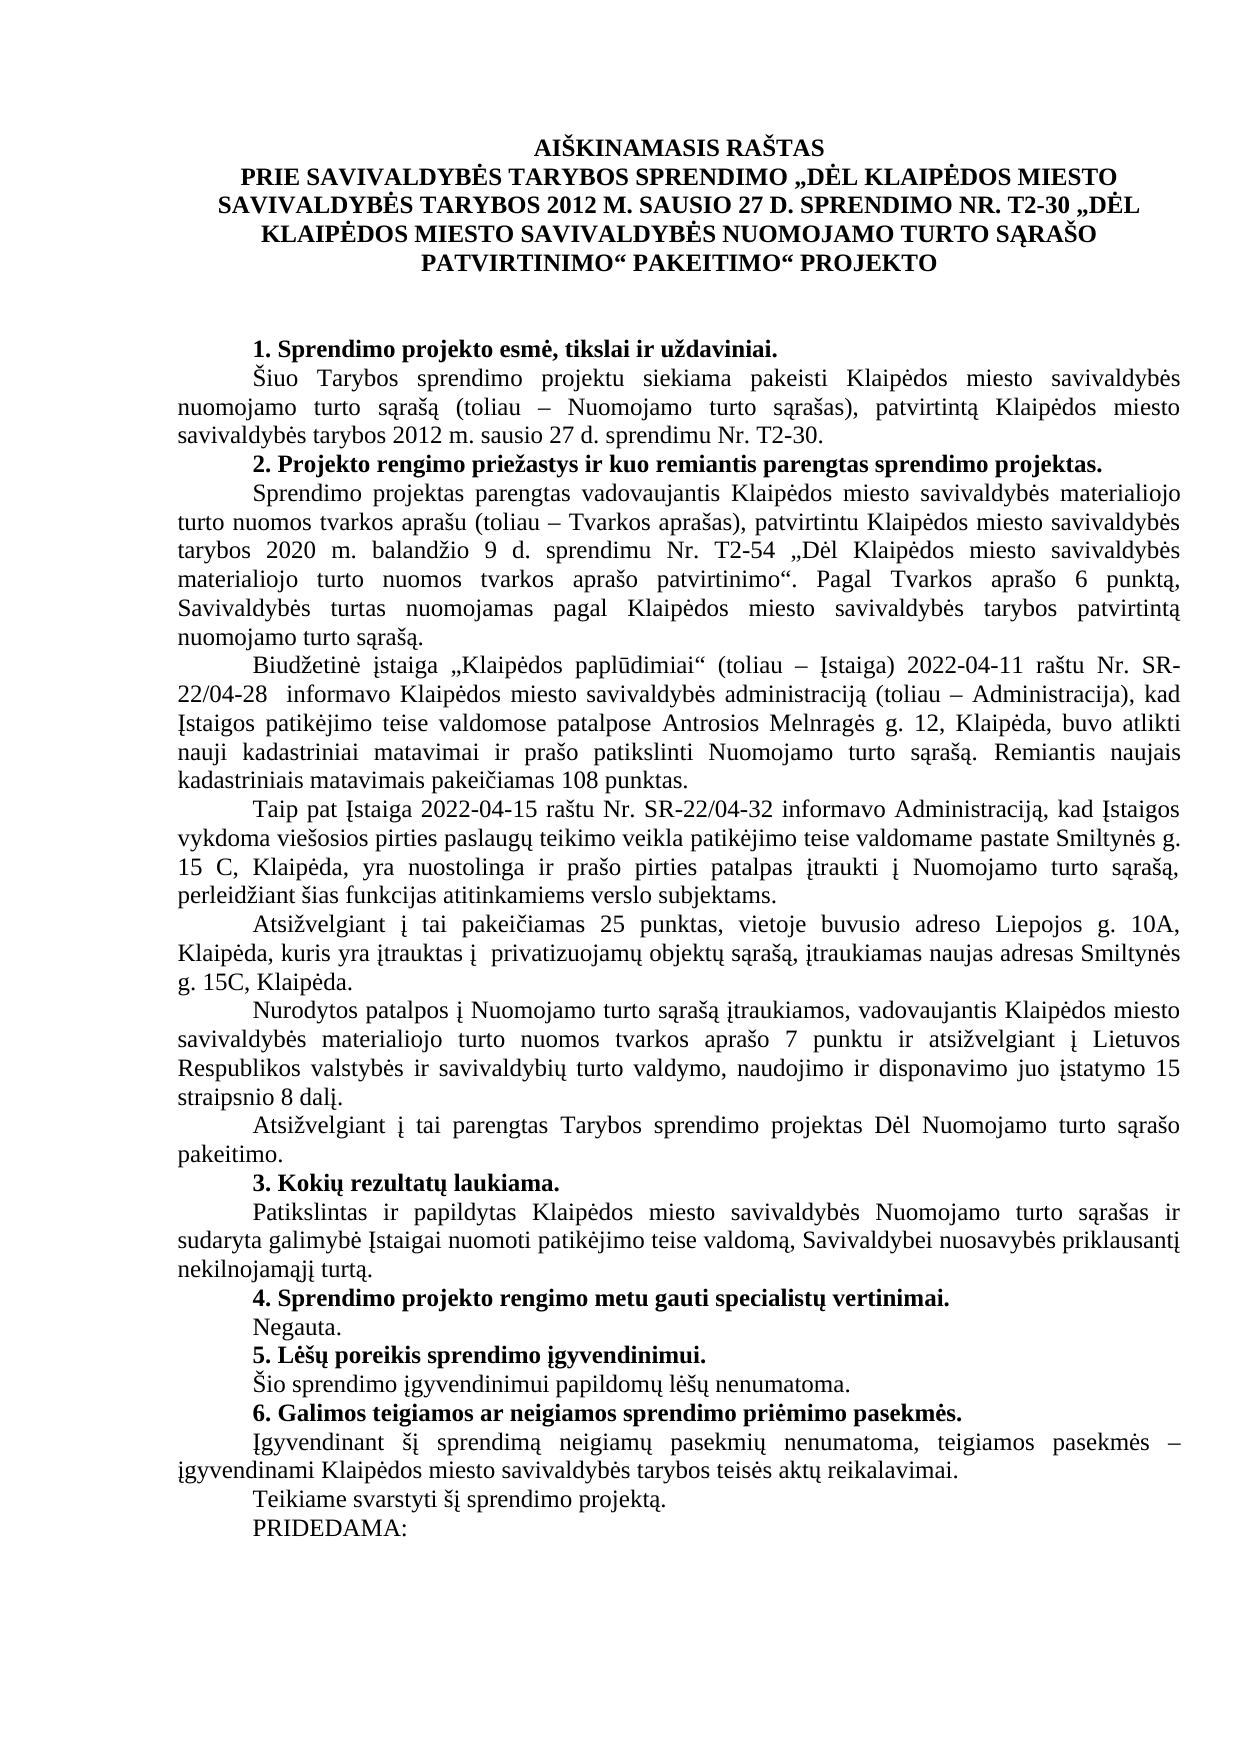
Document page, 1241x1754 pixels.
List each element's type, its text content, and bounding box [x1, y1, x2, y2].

text Atsižvelgiant į tai pakeičiamas 25 punktas, vietoje buvusio adreso Liepojos g. 10A, Klaipėda, kuris yra įtrauktas į privatizuojamų objektų sąrašą, įtraukiamas naujas adresas Smiltynės g. 15C, Klaipėda. [177, 909, 1181, 995]
text Teikiame svarstyti šį sprendimo projektą. [177, 1484, 1181, 1513]
text 4. Sprendimo projekto rengimo metu gauti specialistų vertinimai. [177, 1283, 1181, 1312]
text AIŠKINAMASIS RAŠTAS [177, 133, 1181, 162]
text Biudžetinė įstaiga „Klaipėdos paplūdimiai“ (toliau – Įstaiga) 2022-04-11 raštu Nr. SR-22/04-28 informavo Klaipėdos miesto savivaldybės administraciją (toliau – Administracija), kad Įstaigos patikėjimo teise valdomose patalpose Antrosios Melnragės g. 12, Klaipėda, buvo atlikti nauji kadastriniai matavimai ir prašo patikslinti Nuomojamo turto sąrašą. Remiantis naujais kadastriniais matavimais pakeičiamas 108 punktas. [177, 650, 1181, 794]
text Patikslintas ir papildytas Klaipėdos miesto savivaldybės Nuomojamo turto sąrašas ir sudaryta galimybė Įstaigai nuomoti patikėjimo teise valdomą, Savivaldybei nuosavybės priklausantį nekilnojamąjį turtą. [177, 1197, 1181, 1283]
text 1. Sprendimo projekto esmė, tikslai ir uždaviniai. [177, 334, 1181, 363]
text 6. Galimos teigiamos ar neigiamos sprendimo priėmimo pasekmės. [177, 1398, 1181, 1427]
text 5. Lėšų poreikis sprendimo įgyvendinimui. [177, 1340, 1181, 1369]
text Įgyvendinant šį sprendimą neigiamų pasekmių nenumatoma, teigiamos pasekmės – įgyvendinami Klaipėdos miesto savivaldybės tarybos teisės aktų reikalavimai. [177, 1427, 1181, 1484]
text Nurodytos patalpos į Nuomojamo turto sąrašą įtraukiamos, vadovaujantis Klaipėdos miesto savivaldybės materialiojo turto nuomos tvarkos aprašo 7 punktu ir atsižvelgiant į Lietuvos Respublikos valstybės ir savivaldybių turto valdymo, naudojimo ir disponavimo juo įstatymo 15 straipsnio 8 dalį. [177, 995, 1181, 1110]
text PRIDEDAMA: [177, 1513, 1181, 1542]
text Šio sprendimo įgyvendinimui papildomų lėšų nenumatoma. [177, 1369, 1181, 1398]
text Šiuo Tarybos sprendimo projektu siekiama pakeisti Klaipėdos miesto savivaldybės nuomojamo turto sąrašą (toliau – Nuomojamo turto sąrašas), patvirtintą Klaipėdos miesto savivaldybės tarybos 2012 m. sausio 27 d. sprendimu Nr. T2-30. [177, 363, 1181, 449]
text Sprendimo projektas parengtas vadovaujantis Klaipėdos miesto savivaldybės materialiojo turto nuomos tvarkos aprašu (toliau – Tvarkos aprašas), patvirtintu Klaipėdos miesto savivaldybės tarybos 2020 m. balandžio 9 d. sprendimu Nr. T2-54 „Dėl Klaipėdos miesto savivaldybės materialiojo turto nuomos tvarkos aprašo patvirtinimo“. Pagal Tvarkos aprašo 6 punktą, Savivaldybės turtas nuomojamas pagal Klaipėdos miesto savivaldybės tarybos patvirtintą nuomojamo turto sąrašą. [177, 478, 1181, 650]
text 2. Projekto rengimo priežastys ir kuo remiantis parengtas sprendimo projektas. [177, 449, 1181, 478]
text 3. Kokių rezultatų laukiama. [177, 1168, 1181, 1197]
text Negauta. [177, 1312, 1181, 1340]
text Atsižvelgiant į tai parengtas Tarybos sprendimo projektas Dėl Nuomojamo turto sąrašo pakeitimo. [177, 1110, 1181, 1168]
text PRIE SAVIVALDYBĖS TARYBOS SPRENDIMO „DĖL KLAIPĖDOS MIESTO SAVIVALDYBĖS TARYBOS 2012 M. SAUSIO 27 D. SPRENDIMO NR. T2-30 „DĖL Klaipėdos miesto savivaldybės nuomojamo turto sąrašo patvirtinimo“ PAKEITIMO“ PROJEKTO [177, 162, 1181, 277]
text Taip pat Įstaiga 2022-04-15 raštu Nr. SR-22/04-32 informavo Administraciją, kad Įstaigos vykdoma viešosios pirties paslaugų teikimo veikla patikėjimo teise valdomame pastate Smiltynės g. 15 C, Klaipėda, yra nuostolinga ir prašo pirties patalpas įtraukti į Nuomojamo turto sąrašą, perleidžiant šias funkcijas atitinkamiems verslo subjektams. [177, 794, 1181, 909]
